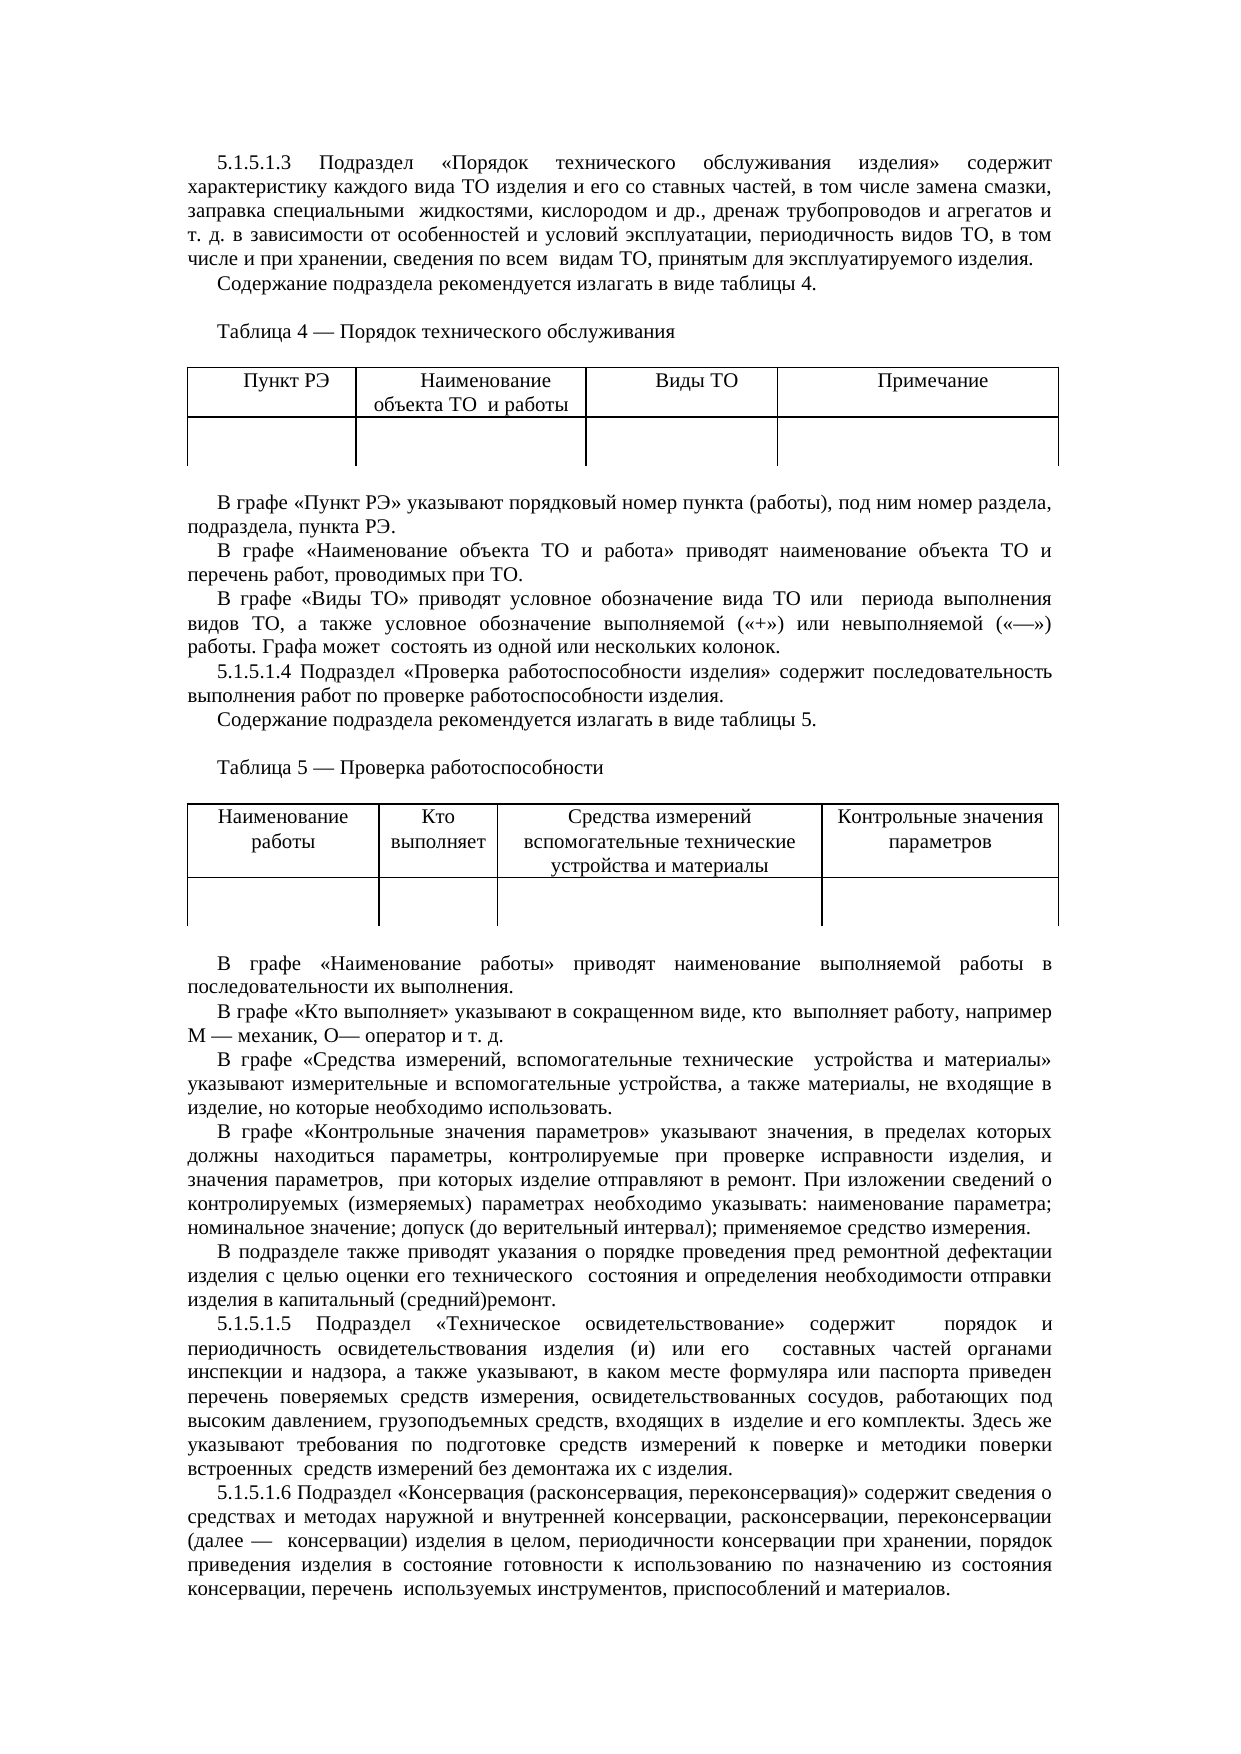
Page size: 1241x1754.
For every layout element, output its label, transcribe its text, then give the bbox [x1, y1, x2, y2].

text В графе «Наименование работы» приводят наименование выполняемой работы в последовательности их выполнения. [187, 950, 1053, 998]
table_header Средства измерений вспомогательные технические устройства и материалы [498, 805, 821, 877]
table_cell [823, 878, 1058, 926]
text 5.1.5.1.3 Подраздел «Порядок технического обслуживания изделия» содержит характеристику каждого вида ТО изделия и его со ставных частей, в том числе замена смазки, заправка специальными жидкостями, кислородом и др., дренаж трубопроводов и агрегатов и т. д. в зависимости от особенностей и условий эксплуатации, периодичность видов ТО, в том числе и при хранении, сведения по всем видам ТО, принятым для эксплуатируемого изделия. [187, 150, 1053, 270]
table_cell [778, 418, 1058, 466]
table_cell [188, 878, 378, 926]
table_header Примечание [778, 368, 1058, 416]
text В графе «Пункт РЭ» указывают порядковый номер пункта (работы), под ним номер раздела, подраздела, пункта РЭ. [187, 490, 1053, 538]
text Таблица 5 — Проверка работоспособности [187, 755, 1053, 779]
text Содержание подраздела рекомендуется излагать в виде таблицы 5. [187, 707, 1053, 731]
table_header Наименование объекта ТО и работы [357, 368, 585, 416]
text В графе «Средства измерений, вспомогательные технические устройства и материалы» указывают измерительные и вспомогательные устройства, а также материалы, не входящие в изделие, но которые необходимо использовать. [187, 1047, 1053, 1119]
table_header Наименование работы [188, 805, 378, 877]
table_header Контрольные значения параметров [823, 805, 1058, 877]
text В подразделе также приводят указания о порядке проведения пред ремонтной дефектации изделия с целью оценки его технического состояния и определения необходимости отправки изделия в капитальный (средний)ремонт. [187, 1239, 1053, 1311]
text В графе «Контрольные значения параметров» указывают значения, в пределах которых должны находиться параметры, контролируемые при проверке исправности изделия, и значения параметров, при которых изделие отправляют в ремонт. При изложении сведений о контролируемых (измеряемых) параметрах необходимо указывать: наименование параметра; номинальное значение; допуск (до верительный интервал); применяемое средство измерения. [187, 1119, 1053, 1239]
text 5.1.5.1.5 Подраздел «Техническое освидетельствование» содержит порядок и периодичность освидетельствования изделия (и) или его составных частей органами инспекции и надзора, а также указывают, в каком месте формуляра или паспорта приведен перечень поверяемых средств измерения, освидетельствованных сосудов, работающих под высоким давлением, грузоподъемных средств, входящих в изделие и его комплекты. Здесь же указывают требования по подготовке средств измерений к поверке и методики поверки встроенных средств измерений без демонтажа их с изделия. [187, 1311, 1053, 1480]
text В графе «Кто выполняет» указывают в сокращенном виде, кто выполняет работу, например М — механик, О— оператор и т. д. [187, 998, 1053, 1047]
table_cell [498, 878, 821, 926]
table_cell [188, 418, 355, 466]
text В графе «Виды ТО» приводят условное обозначение вида ТО или периода выполнения видов ТО, а также условное обозначение выполняемой («+») или невыполняемой («—») работы. Графа может состоять из одной или нескольких колонок. [187, 586, 1053, 658]
text Содержание подраздела рекомендуется излагать в виде таблицы 4. [187, 270, 1053, 294]
table_cell [357, 418, 585, 466]
table_header Пункт РЭ [188, 368, 355, 416]
table_header Виды ТО [587, 368, 777, 416]
text Таблица 4 — Порядок технического обслуживания [187, 318, 1053, 342]
text 5.1.5.1.6 Подраздел «Консервация (расконсервация, переконсервация)» содержит сведения о средствах и методах наружной и внутренней консервации, расконсервации, переконсервации (далее — консервации) изделия в целом, периодичности консервации при хранении, порядок приведения изделия в состояние готовности к использованию по назначению из состояния консервации, перечень используемых инструментов, приспособлений и материалов. [187, 1480, 1053, 1600]
text В графе «Наименование объекта ТО и работа» приводят наименование объекта ТО и перечень работ, проводимых при ТО. [187, 538, 1053, 586]
table_cell [380, 878, 497, 926]
text 5.1.5.1.4 Подраздел «Проверка работоспособности изделия» содержит последовательность выполнения работ по проверке работоспособности изделия. [187, 658, 1053, 707]
table_cell [587, 418, 777, 466]
table_header Кто выполняет [380, 805, 497, 877]
